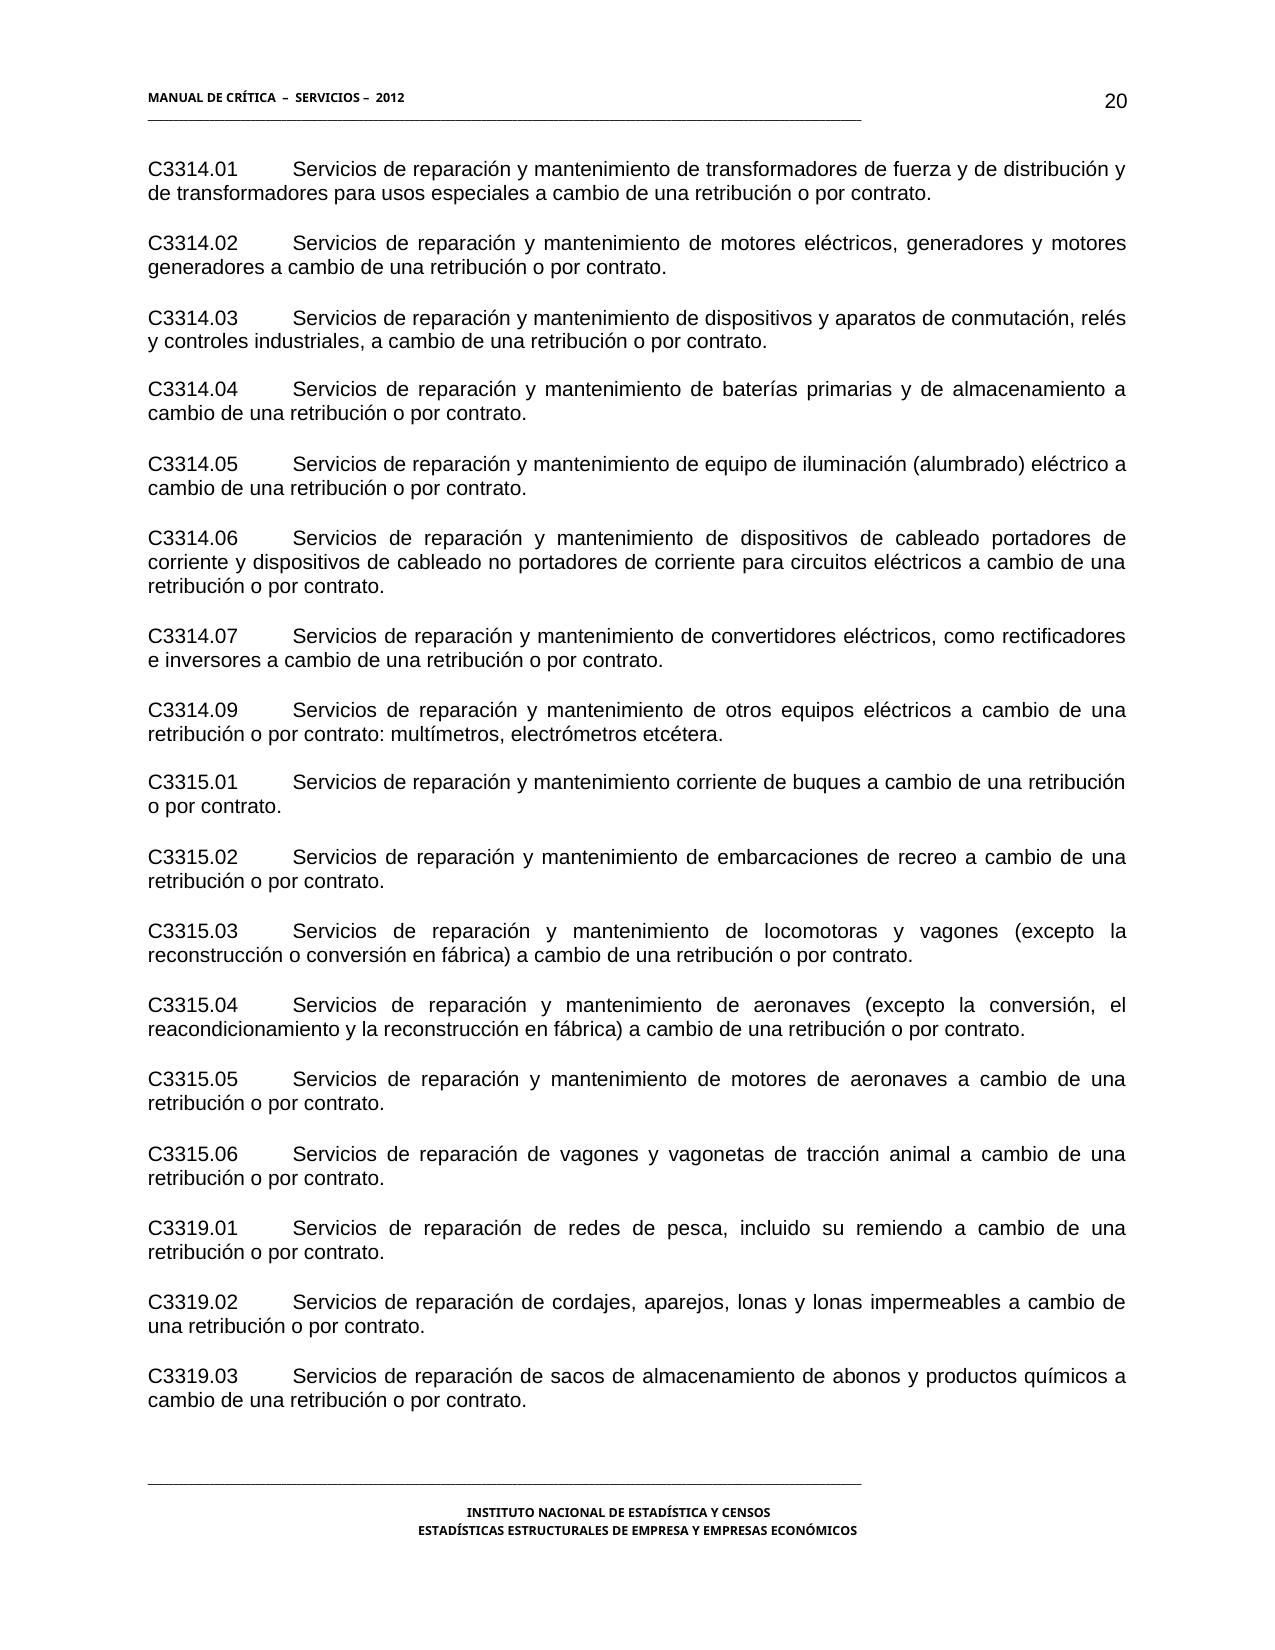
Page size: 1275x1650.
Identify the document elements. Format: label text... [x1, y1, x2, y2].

text C3315.01 Servicios de reparación y mantenimiento corriente de buques a cambio de una retribución o por contrato. [148, 770, 1127, 818]
text C3319.01 Servicios de reparación de redes de pesca, incluido su remiendo a cambio de una retribución o por contrato. [148, 1216, 1127, 1264]
text C3315.05 Servicios de reparación y mantenimiento de motores de aeronaves a cambio de una retribución o por contrato. [148, 1067, 1127, 1115]
text C3315.02 Servicios de reparación y mantenimiento de embarcaciones de recreo a cambio de una retribución o por contrato. [148, 844, 1127, 892]
text C3315.06 Servicios de reparación de vagones y vagonetas de tracción animal a cambio de una retribución o por contrato. [148, 1142, 1127, 1189]
text C3314.07 Servicios de reparación y mantenimiento de convertidores eléctricos, como rectificadores e inversores a cambio de una retribución o por contrato. [148, 624, 1127, 672]
text C3314.02 Servicios de reparación y mantenimiento de motores eléctricos, generadores y motores generadores a cambio de una retribución o por contrato. [148, 231, 1127, 279]
text C3314.04 Servicios de reparación y mantenimiento de baterías primarias y de almacenamiento a cambio de una retribución o por contrato. [148, 377, 1127, 425]
text C3319.03 Servicios de reparación de sacos de almacenamiento de abonos y productos químicos a cambio de una retribución o por contrato. [148, 1364, 1127, 1412]
text C3319.02 Servicios de reparación de cordajes, aparejos, lonas y lonas impermeables a cambio de una retribución o por contrato. [148, 1290, 1127, 1338]
text C3314.03 Servicios de reparación y mantenimiento de dispositivos y aparatos de conmutación, relés y controles industriales, a cambio de una retribución o por contrato. [148, 305, 1127, 353]
text C3315.04 Servicios de reparación y mantenimiento de aeronaves (excepto la conversión, el reacondicionamiento y la reconstrucción en fábrica) a cambio de una retribución o por contrato. [148, 993, 1127, 1041]
text C3314.06 Servicios de reparación y mantenimiento de dispositivos de cableado portadores de corriente y dispositivos de cableado no portadores de corriente para circuitos eléctricos a cambio de una retribución o por contrato. [148, 526, 1127, 598]
text C3314.09 Servicios de reparación y mantenimiento de otros equipos eléctricos a cambio de una retribución o por contrato: multímetros, electrómetros etcétera. [148, 698, 1127, 746]
text C3315.03 Servicios de reparación y mantenimiento de locomotoras y vagones (excepto la reconstrucción o conversión en fábrica) a cambio de una retribución o por contrato. [148, 919, 1127, 967]
text C3314.05 Servicios de reparación y mantenimiento de equipo de iluminación (alumbrado) eléctrico a cambio de una retribución o por contrato. [148, 452, 1127, 499]
text C3314.01 Servicios de reparación y mantenimiento de transformadores de fuerza y de distribución y de transformadores para usos especiales a cambio de una retribución o por contrato. [148, 157, 1127, 205]
